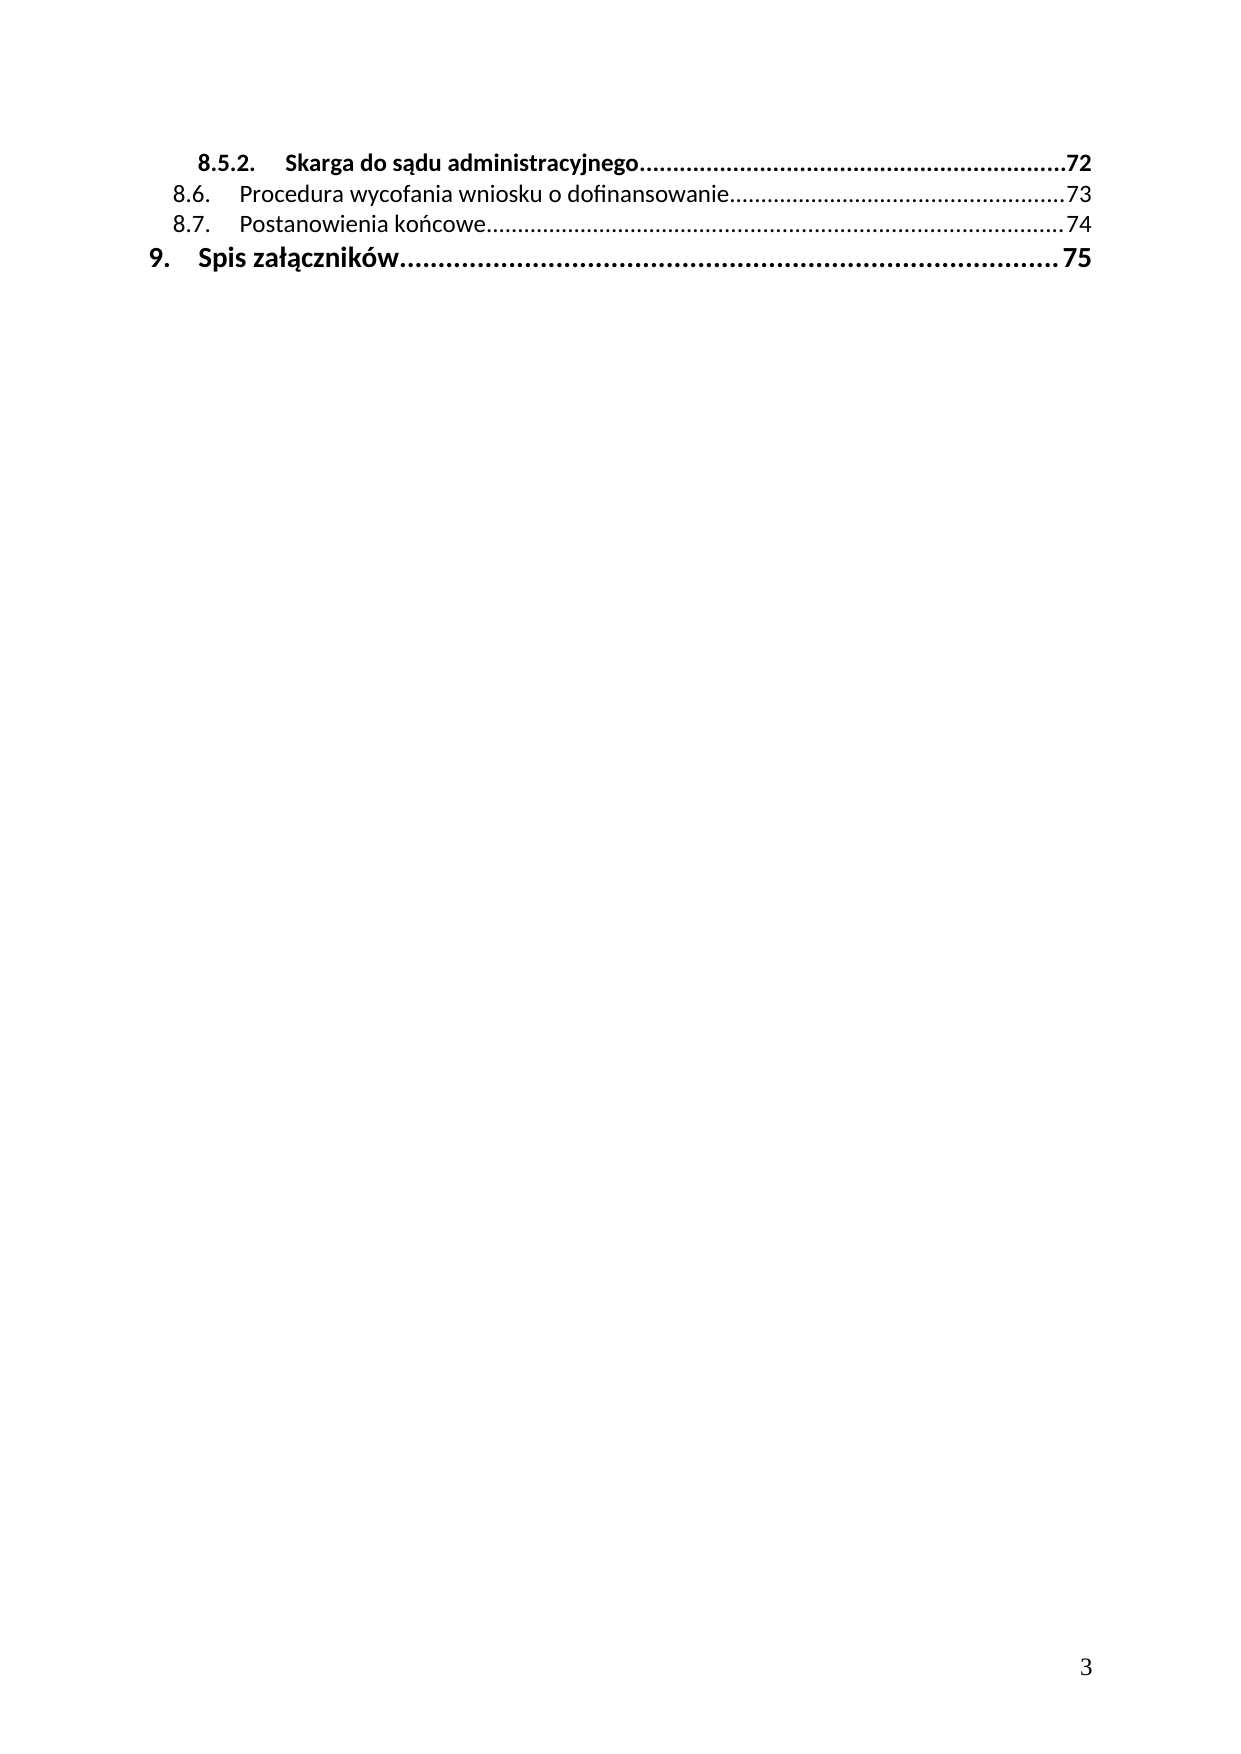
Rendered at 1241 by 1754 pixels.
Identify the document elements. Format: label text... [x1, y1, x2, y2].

text 8.6. Procedura wycofania wniosku o dofinansowanie 73 [173, 178, 1093, 209]
text 8.5.2. Skarga do sądu administracyjnego 72 [198, 148, 1093, 178]
text 9. Spis załączników 75 [148, 239, 1093, 275]
text 8.7. Postanowienia końcowe 74 [173, 209, 1093, 239]
